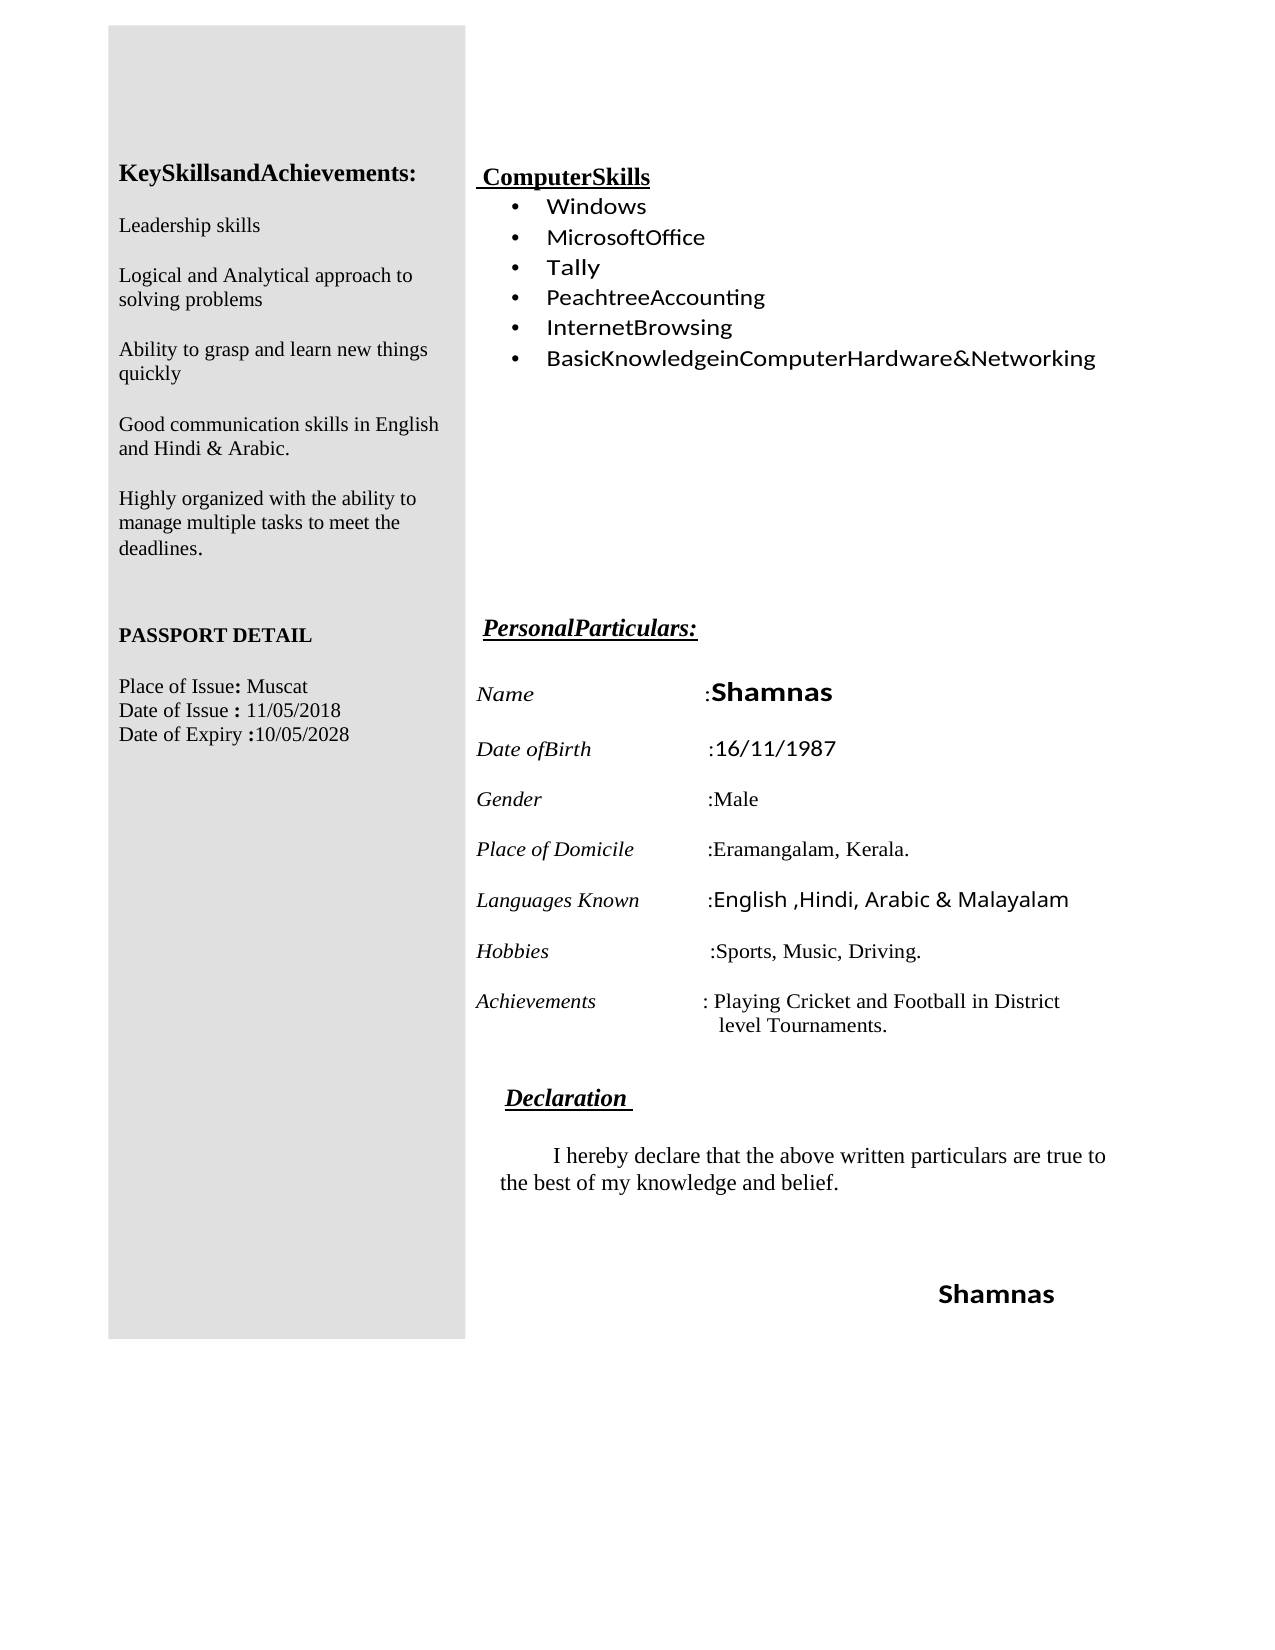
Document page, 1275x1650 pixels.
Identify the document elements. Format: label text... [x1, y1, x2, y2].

list InternetBrowsing [511, 313, 1179, 341]
subtitle PersonalParticulars: [482, 613, 1179, 642]
text Achievements : Playing Cricket and Football in District level Tournaments. [476, 989, 1100, 1037]
text Hobbies :Sports, Music, Driving. [476, 939, 1179, 963]
list Tally [511, 253, 1179, 281]
list Windows [511, 192, 1179, 220]
text Name :Shamnas [476, 676, 1179, 709]
text Languages Known :English ,Hindi, Arabic & Malayalam [476, 885, 1179, 914]
text Shamnas [98, 1277, 1054, 1310]
text Date ofBirth :16/11/1987 [476, 734, 1179, 762]
text Place of Domicile :Eramangalam, Kerala. [476, 837, 1179, 861]
list BasicKnowledgeinComputerHardware&Networking [511, 344, 1179, 372]
text I hereby declare that the above written particulars are true to the best of my knowledge and belief. [500, 1142, 1132, 1195]
list PeachtreeAccounting [511, 283, 1179, 311]
text Gender :Male [476, 787, 1179, 811]
list ComputerSkills [98, 162, 1028, 190]
list MicrosoftOffice [511, 223, 1179, 251]
subtitle Declaration [98, 1083, 1033, 1112]
